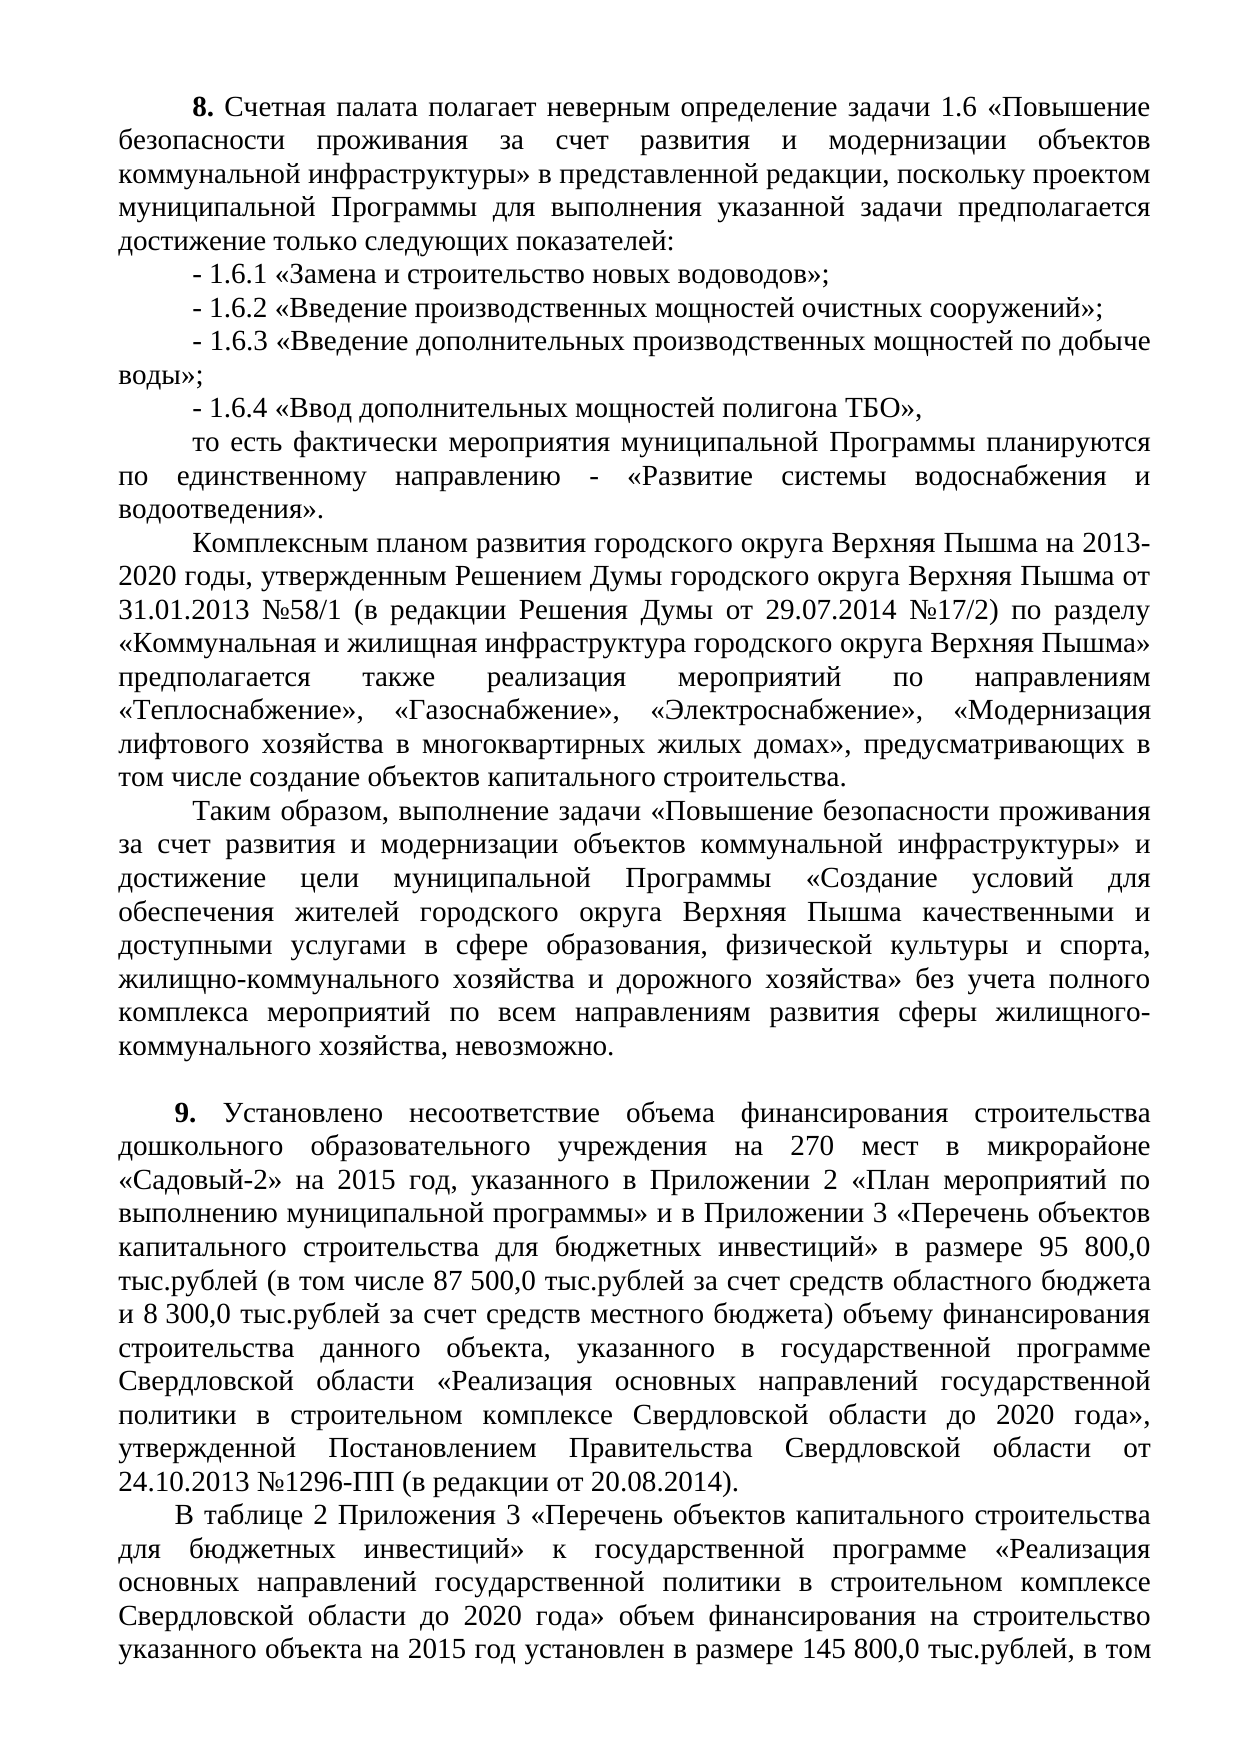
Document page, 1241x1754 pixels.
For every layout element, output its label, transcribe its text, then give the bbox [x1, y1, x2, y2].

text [118, 1497, 1152, 1665]
text 9. Установлено несоответствие объема финансирования строительства дошкольного образовательного учреждения на 270 мест в микрорайоне «Садовый-2» на 2015 год, указанного в Приложении 2 «План мероприятий по выполнению муниципальной программы» и в Приложении 3 «Перечень объектов капитального строительства для бюджетных инвестиций» в размере 95 800,0 тыс.рублей (в том числе 87 500,0 тыс.рублей за счет средств областного бюджета и 8 300,0 тыс.рублей за счет средств местного бюджета) объему финансирования строительства данного объекта, указанного в государственной программе Свердловской области «Реализация основных направлений государственной политики в строительном комплексе Свердловской области до 2020 года», утвержденной Постановлением Правительства Свердловской области от 24.10.2013 №1296-ПП (в редакции от 20.08.2014). [118, 1095, 1152, 1497]
text - 1.6.3 «Введение дополнительных производственных мощностей по добыче воды»; [118, 323, 1152, 391]
text - 1.6.1 «Замена и строительство новых водоводов»; [118, 256, 1152, 290]
text - 1.6.2 «Введение производственных мощностей очистных сооружений»; [118, 290, 1152, 323]
text - 1.6.4 «Ввод дополнительных мощностей полигона ТБО», [118, 391, 1152, 424]
text то есть фактически мероприятия муниципальной Программы планируются по единственному направлению - «Развитие системы водоснабжения и водоотведения». [118, 424, 1152, 525]
text 8. Счетная палата полагает неверным определение задачи 1.6 «Повышение безопасности проживания за счет развития и модернизации объектов коммунальной инфраструктуры» в представленной редакции, поскольку проектом муниципальной Программы для выполнения указанной задачи предполагается достижение только следующих показателей: [118, 89, 1152, 256]
text Комплексным планом развития городского округа Верхняя Пышма на 2013-2020 годы, утвержденным Решением Думы городского округа Верхняя Пышма от 31.01.2013 №58/1 (в редакции Решения Думы от 29.07.2014 №17/2) по разделу «Коммунальная и жилищная инфраструктура городского округа Верхняя Пышма» предполагается также реализация мероприятий по направлениям «Теплоснабжение», «Газоснабжение», «Электроснабжение», «Модернизация лифтового хозяйства в многоквартирных жилых домах», предусматривающих в том числе создание объектов капитального строительства. [118, 525, 1152, 793]
text Таким образом, выполнение задачи «Повышение безопасности проживания за счет развития и модернизации объектов коммунальной инфраструктуры» и достижение цели муниципальной Программы «Создание условий для обеспечения жителей городского округа Верхняя Пышма качественными и доступными услугами в сфере образования, физической культуры и спорта, жилищно-коммунального хозяйства и дорожного хозяйства» без учета полного комплекса мероприятий по всем направлениям развития сферы жилищного-коммунального хозяйства, невозможно. [118, 793, 1152, 1061]
